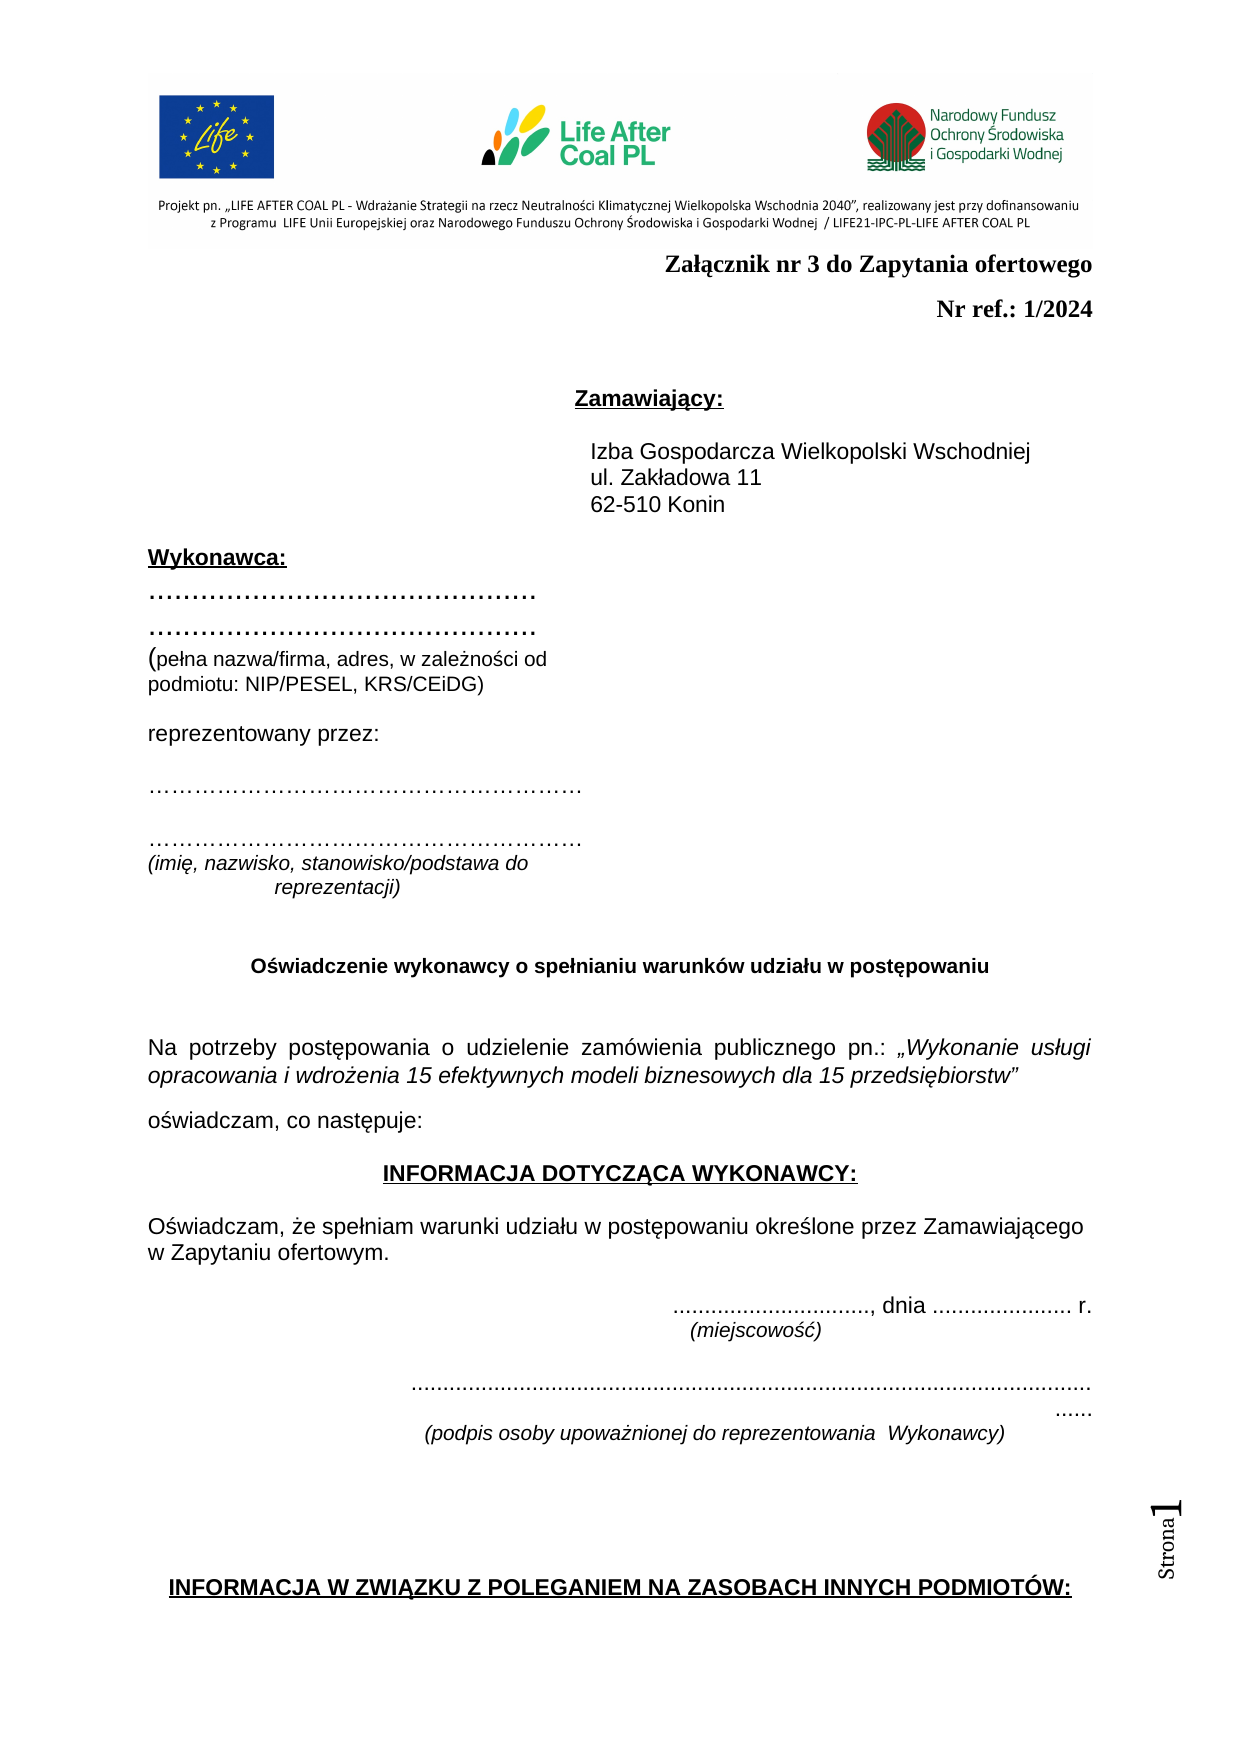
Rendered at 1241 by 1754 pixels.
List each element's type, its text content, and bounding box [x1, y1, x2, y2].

text INFORMACJA W ZWIĄZKU Z POLEGANIEM NA ZASOBACH INNYCH PODMIOTÓW: [148, 1574, 1093, 1600]
text w Zapytaniu ofertowym. [148, 1239, 1093, 1265]
text ..............................., dnia ...................... r. [523, 1292, 1093, 1318]
text (podpis osoby upoważnionej do reprezentowania Wykonawcy) [148, 1421, 1093, 1493]
text ………………………………………………… [148, 772, 1093, 798]
text Oświadczam, że spełniam warunki udziału w postępowaniu określone przez Zamawiającego [148, 1213, 1093, 1239]
text ………………………………………………… [148, 825, 1093, 851]
picture [147, 73, 1093, 249]
text Załącznik nr 3 do Zapytania ofertowego [148, 249, 1093, 278]
text Nr ref.: 1/2024 [148, 294, 1093, 323]
text INFORMACJA DOTYCZĄCA WYKONAWCY: [148, 1160, 1093, 1186]
text (miejscowość) [523, 1318, 1093, 1342]
text (imię, nazwisko, stanowisko/podstawa do [148, 851, 1093, 875]
text ................................................................................................................. [148, 1342, 1093, 1421]
text Izba Gospodarcza Wielkopolski Wschodniej [159, 438, 1093, 464]
text Zamawiający: [148, 385, 1093, 412]
text ............................................. [148, 606, 1093, 642]
text ............................................. [148, 570, 1093, 606]
text oświadczam, co następuje: [148, 1107, 1093, 1134]
text podmiotu: NIP/PESEL, KRS/CEiDG) [148, 672, 1093, 696]
text reprezentowany przez: [148, 719, 1093, 746]
text Oświadczenie wykonawcy o spełnianiu warunków udziału w postępowaniu [148, 953, 1093, 977]
text Wykonawca: [148, 543, 1093, 570]
text 62-510 Konin [159, 491, 1093, 517]
text reprezentacji) [148, 875, 1093, 899]
text (pełna nazwa/firma, adres, w zależności od [148, 642, 1093, 672]
text Na potrzeby postępowania o udzielenie zamówienia publicznego pn.: „Wykonanie usługi opracowania i wdrożenia 15 efektywnych modeli biznesowych dla 15 przedsiębiorstw” [148, 1034, 1093, 1088]
text ul. Zakładowa 11 [159, 464, 1093, 491]
